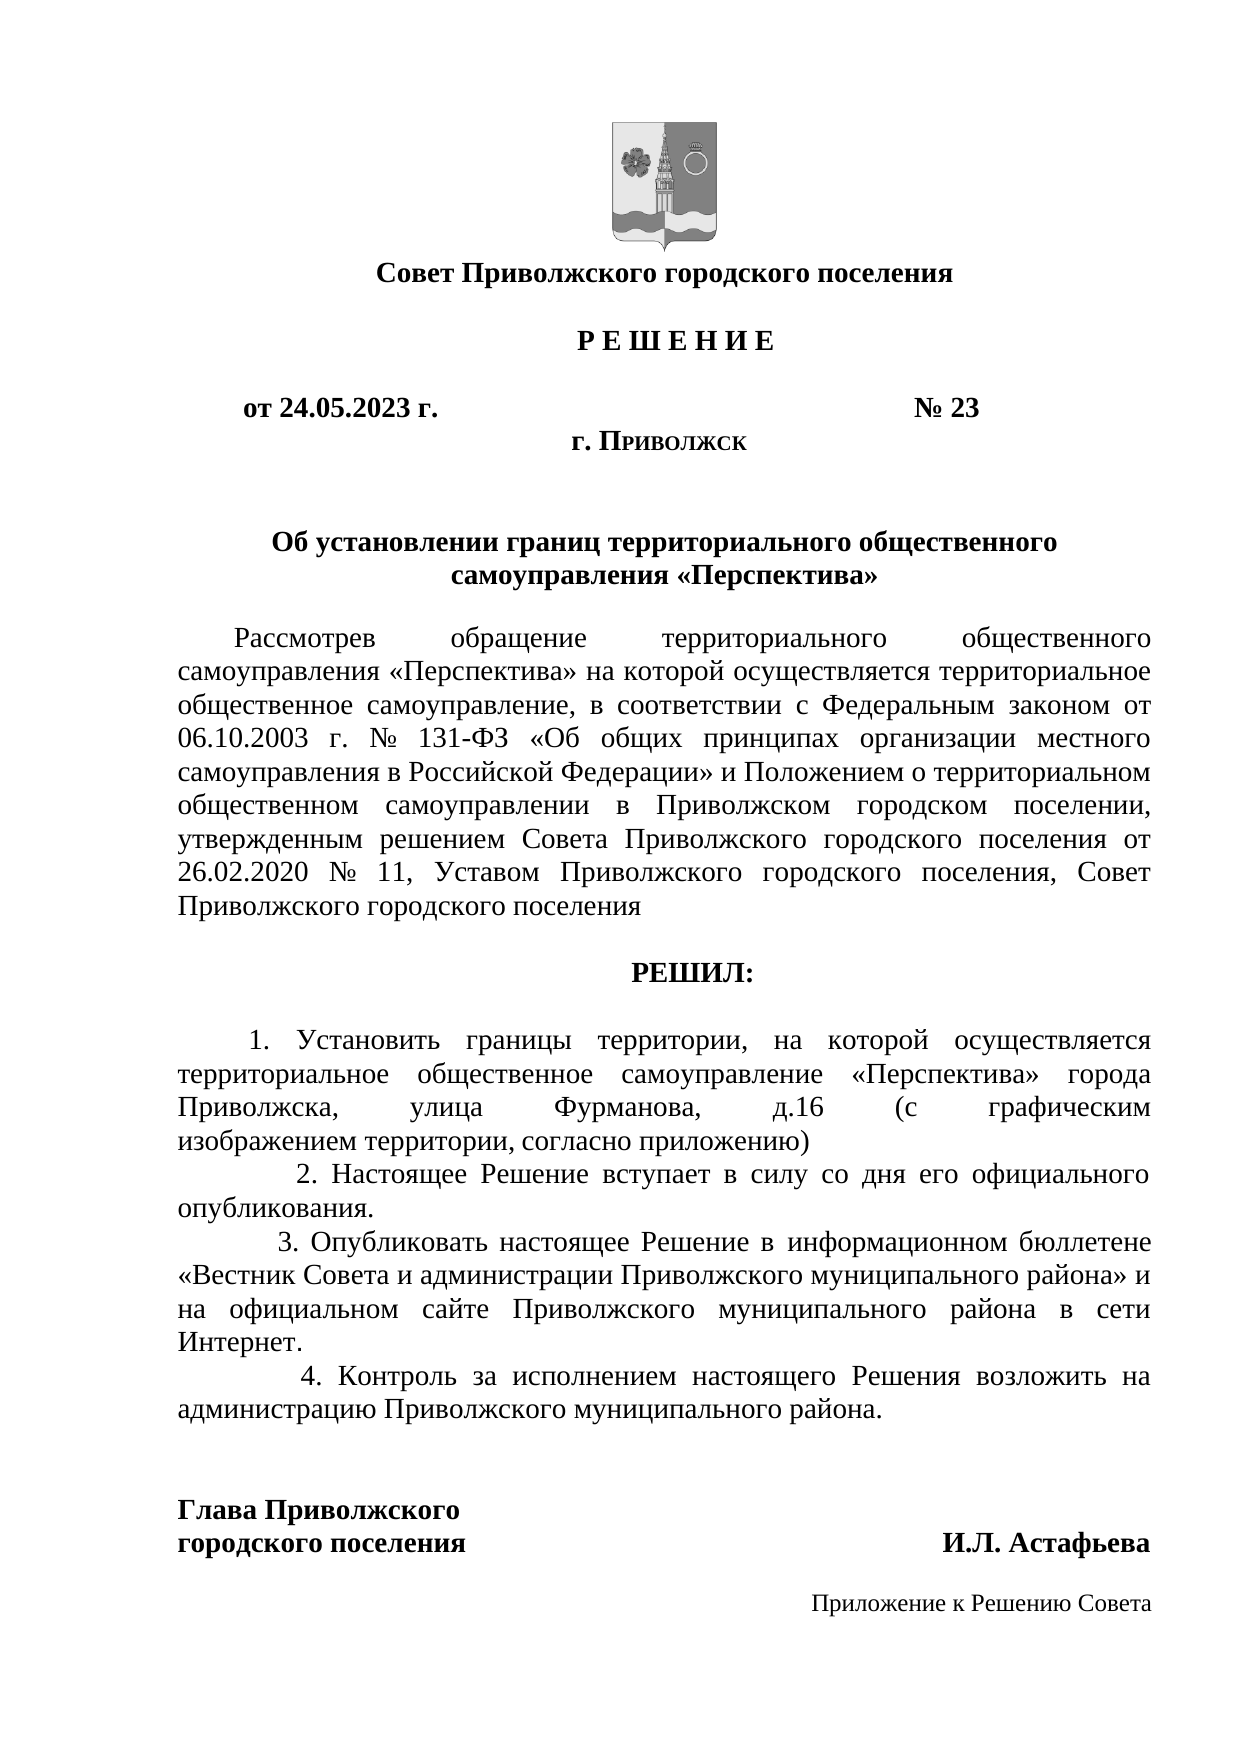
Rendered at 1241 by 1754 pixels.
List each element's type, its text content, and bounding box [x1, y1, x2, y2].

picture [609, 118, 720, 256]
text Глава Приволжского [177, 1492, 1152, 1526]
text Приложение к Решению Совета [177, 1588, 1152, 1617]
title от 24.05.2023 г. № 23 [177, 390, 1152, 423]
title г. ПРИВОЛЖСК [177, 423, 1152, 457]
text Рассмотрев обращение территориального общественного самоуправления «Перспектива» на которой осуществляется территориальное общественное самоуправление, в соответствии с Федеральным законом от 06.10.2003 г. № 131-ФЗ «Об общих принципах организации местного самоуправления в Российской Федерации» и Положением о территориальном общественном самоуправлении в Приволжском городском поселении, утвержденным решением Совета Приволжского городского поселения от 26.02.2020 № 11, Уставом Приволжского городского поселения, Совет Приволжского городского поселения [177, 620, 1152, 922]
title Р Е Ш Е Н И Е [177, 323, 1152, 356]
text РЕШИЛ: [177, 955, 1152, 989]
text 1. Установить границы территории, на которой осуществляется территориальное общественное самоуправление «Перспектива» города Приволжска, улица Фурманова, д.16 (с графическим изображением территории, согласно приложению) 2. Настоящее Решение вступает в силу со дня его официального опубликования. 3. Опубликовать настоящее Решение в информационном бюллетене «Вестник Совета и администрации Приволжского муниципального района» и на официальном сайте Приволжского муниципального района в сети Интернет. 4. Контроль за исполнением настоящего Решения возложить на администрацию Приволжского муниципального района. [177, 1022, 1152, 1425]
text городского поселения И.Л. Астафьева [177, 1526, 1152, 1559]
title Совет Приволжского городского поселения [177, 256, 1152, 289]
text Об установлении границ территориального общественного самоуправления «Перспектива» [177, 524, 1152, 591]
